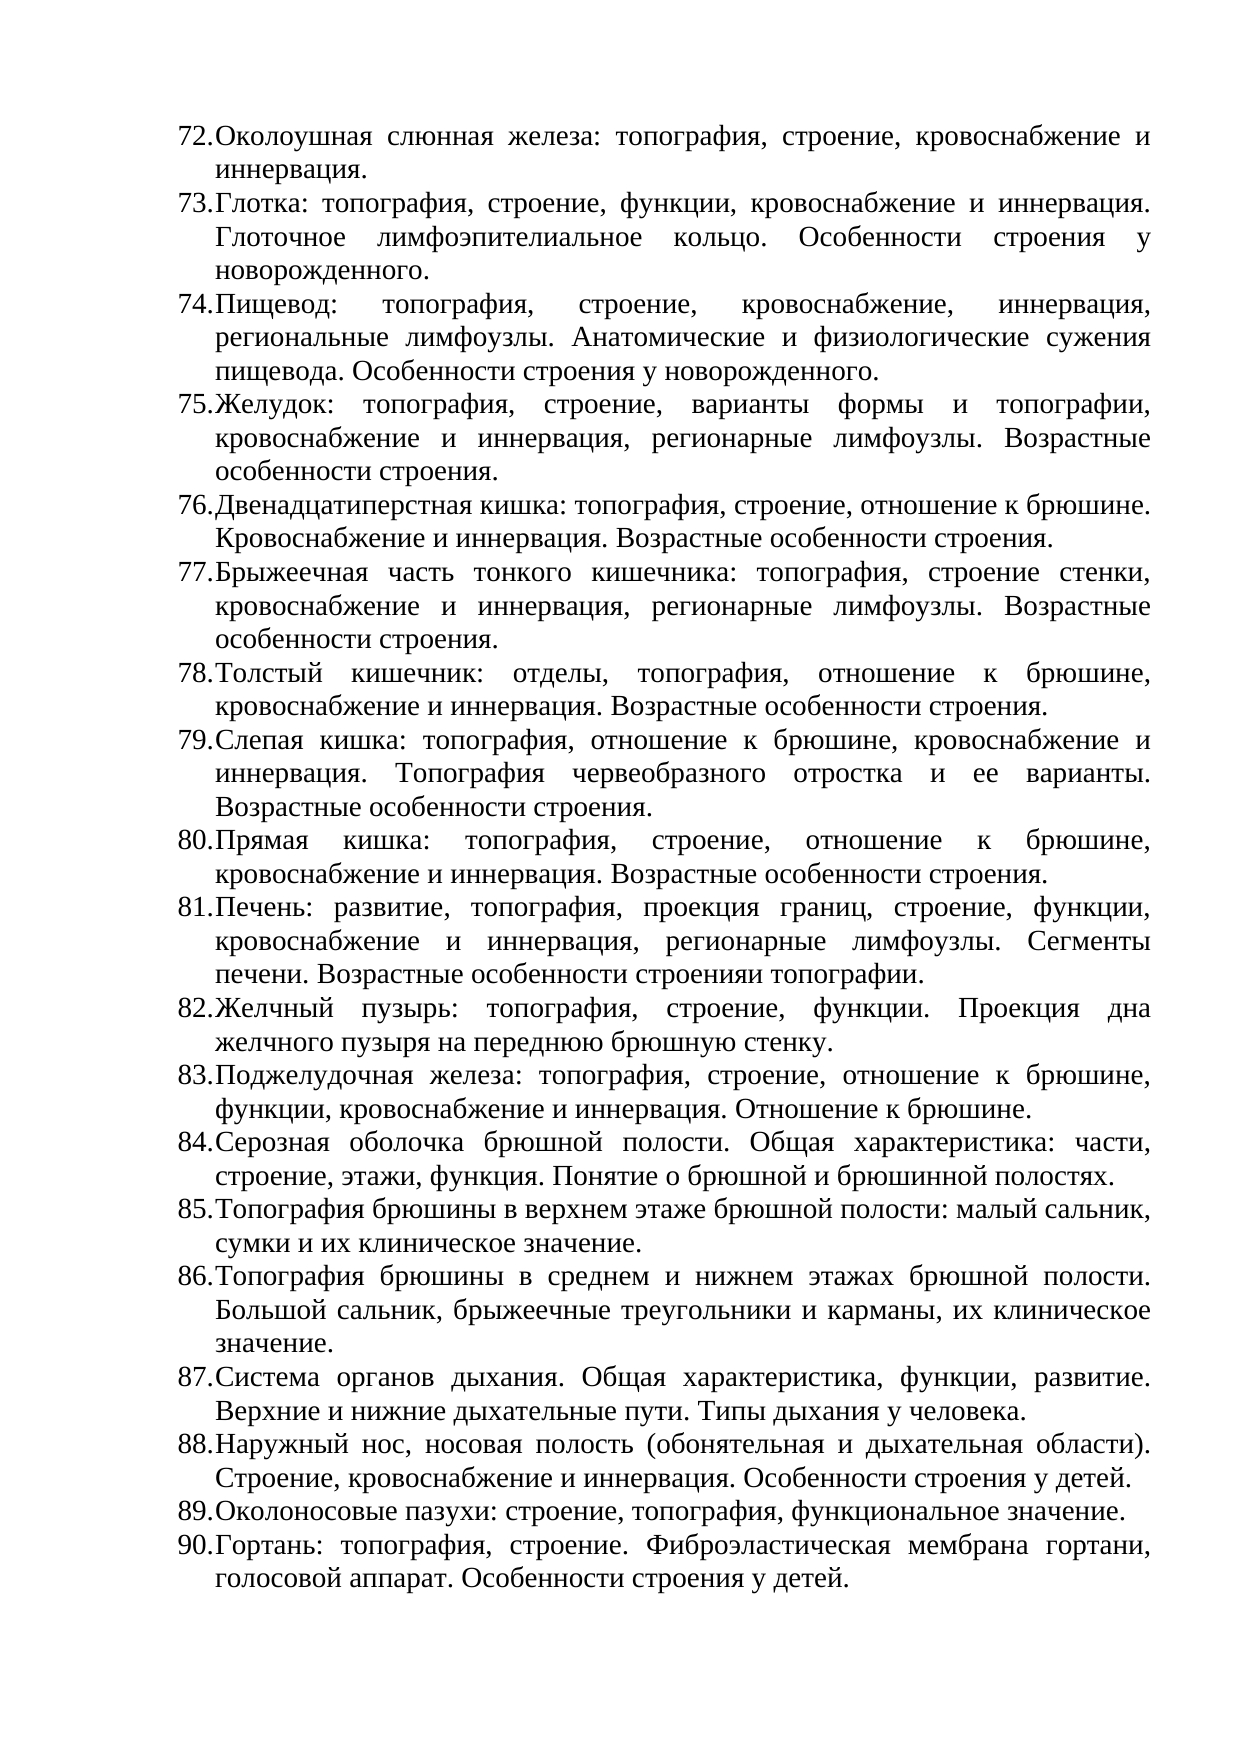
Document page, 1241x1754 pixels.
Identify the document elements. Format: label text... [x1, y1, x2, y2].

list Прямая кишка: топография, строение, отношение к брюшине, кровоснабжение и иннервация. Возрастные особенности строения. [177, 822, 1152, 889]
list Наружный нос, носовая полость (обонятельная и дыхательная области). Строение, кровоснабжение и иннервация. Особенности строения у детей. [177, 1426, 1152, 1493]
list Глотка: топография, строение, функции, кровоснабжение и иннервация. Глоточное лимфоэпителиальное кольцо. Особенности строения у новорожденного. [177, 185, 1152, 286]
list Поджелудочная железа: топография, строение, отношение к брюшине, функции, кровоснабжение и иннервация. Отношение к брюшине. [177, 1057, 1152, 1124]
list Желудок: топография, строение, варианты формы и топографии, кровоснабжение и иннервация, регионарные лимфоузлы. Возрастные особенности строения. [177, 386, 1152, 487]
list Печень: развитие, топография, проекция границ, строение, функции, кровоснабжение и иннервация, регионарные лимфоузлы. Сегменты печени. Возрастные особенности строенияи топографии. [177, 889, 1152, 990]
list Слепая кишка: топография, отношение к брюшине, кровоснабжение и иннервация. Топография червеобразного отростка и ее варианты. Возрастные особенности строения. [177, 722, 1152, 822]
list Желчный пузырь: топография, строение, функции. Проекция дна желчного пузыря на переднюю брюшную стенку. [177, 990, 1152, 1057]
list Двенадцатиперстная кишка: топография, строение, отношение к брюшине. Кровоснабжение и иннервация. Возрастные особенности строения. [177, 487, 1152, 554]
list Брыжеечная часть тонкого кишечника: топография, строение стенки, кровоснабжение и иннервация, регионарные лимфоузлы. Возрастные особенности строения. [177, 554, 1152, 655]
list Гортань: топография, строение. Фиброэластическая мембрана гортани, голосовой аппарат. Особенности строения у детей. [177, 1527, 1152, 1594]
list Топография брюшины в верхнем этаже брюшной полости: малый сальник, сумки и их клиническое значение. [177, 1191, 1152, 1258]
list Толстый кишечник: отделы, топография, отношение к брюшине, кровоснабжение и иннервация. Возрастные особенности строения. [177, 655, 1152, 722]
list Околоушная слюнная железа: топография, строение, кровоснабжение и иннервация. [177, 118, 1152, 185]
list Топография брюшины в среднем и нижнем этажах брюшной полости. Большой сальник, брыжеечные треугольники и карманы, их клиническое значение. [177, 1258, 1152, 1359]
list Околоносовые пазухи: строение, топография, функциональное значение. [177, 1493, 1152, 1527]
list Серозная оболочка брюшной полости. Общая характеристика: части, строение, этажи, функция. Понятие о брюшной и брюшинной полостях. [177, 1124, 1152, 1191]
list Пищевод: топография, строение, кровоснабжение, иннервация, региональные лимфоузлы. Анатомические и физиологические сужения пищевода. Особенности строения у новорожденного. [177, 286, 1152, 386]
list Система органов дыхания. Общая характеристика, функции, развитие. Верхние и нижние дыхательные пути. Типы дыхания у человека. [177, 1359, 1152, 1426]
